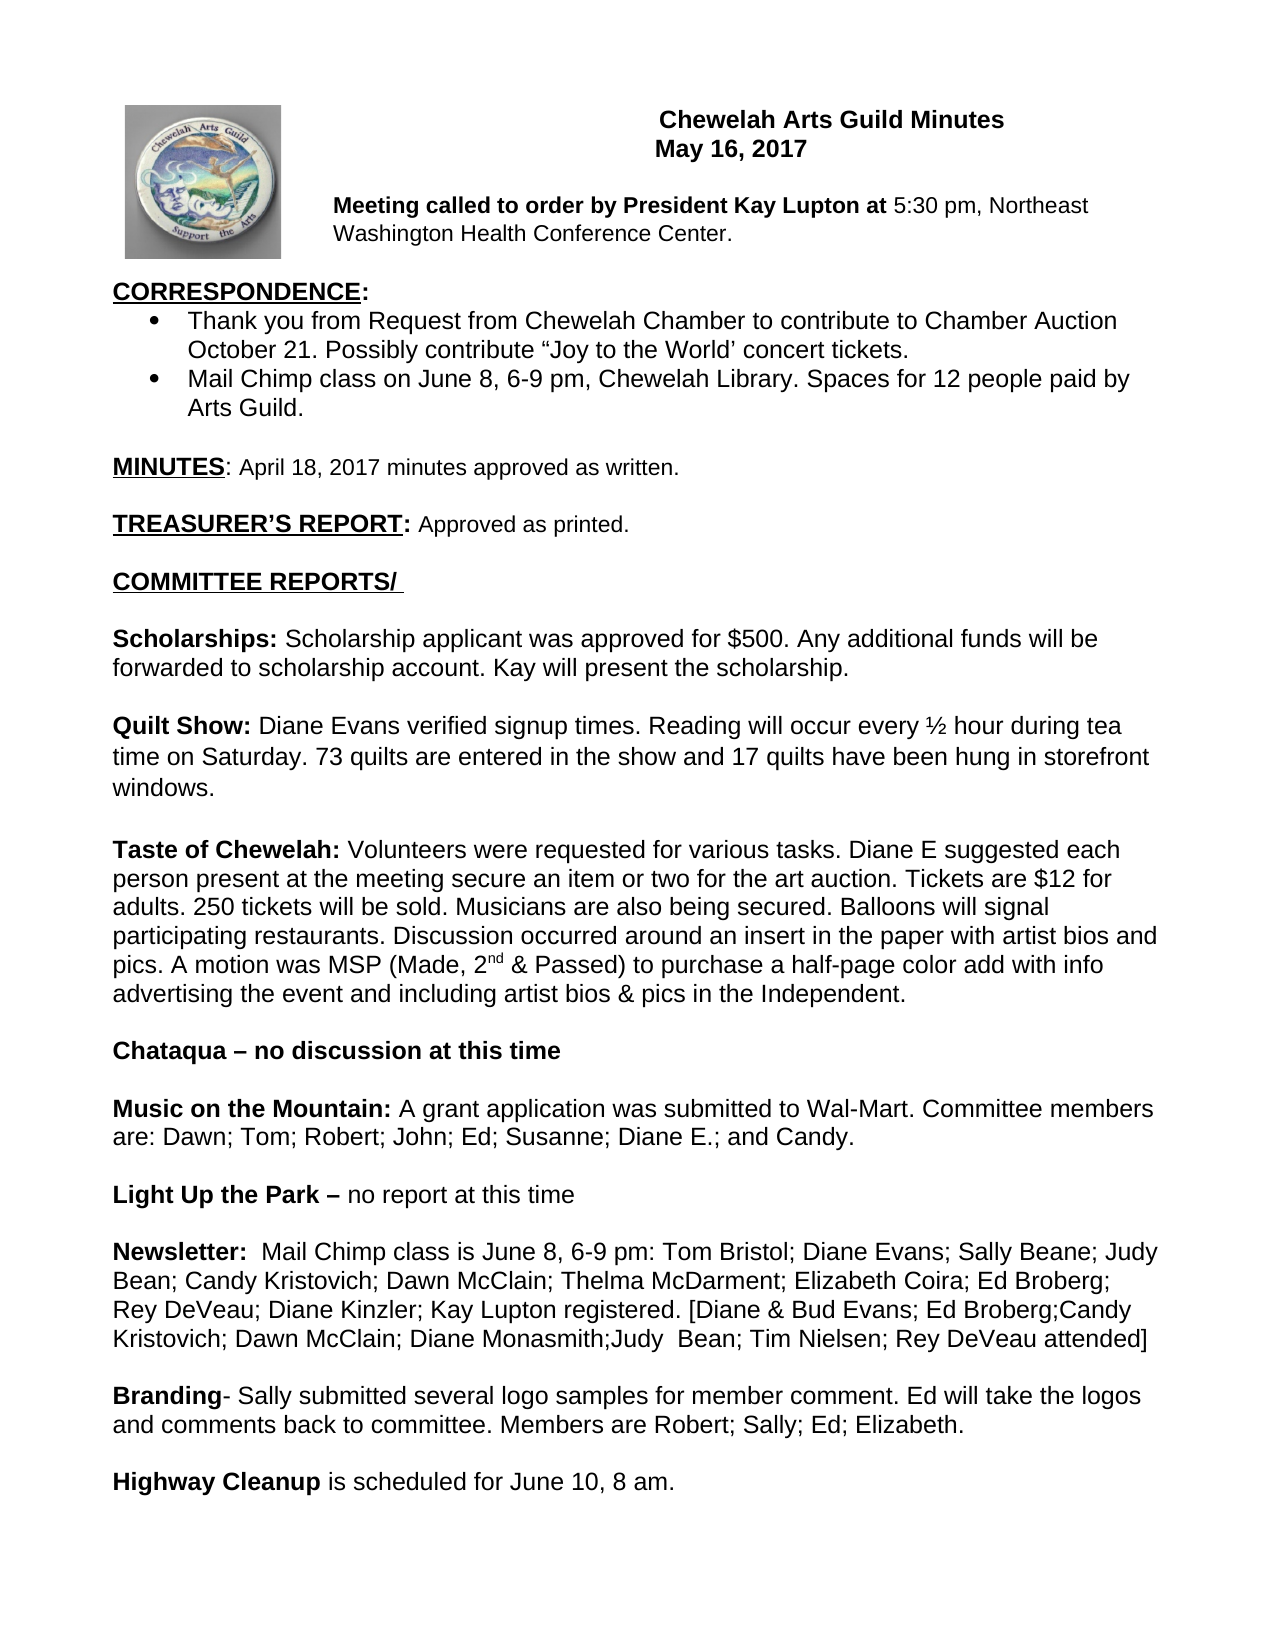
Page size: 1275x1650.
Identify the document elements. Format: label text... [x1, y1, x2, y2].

text Chataqua – no discussion at this time [112, 1036, 1162, 1065]
text Light Up the Park – no report at this time [112, 1180, 1162, 1208]
text CORRESPONDENCE: [112, 277, 1162, 306]
text Taste of Chewelah: Volunteers were requested for various tasks. Diane E suggested each person present at the meeting secure an item or two for the art auction. Tickets are $12 for adults. 250 tickets will be sold. Musicians are also being secured. Balloons will signal participating restaurants. Discussion occurred around an insert in the paper with artist bios and pics. A motion was MSP (Made, 2nd & Passed) to purchase a half-page color add with info advertising the event and including artist bios & pics in the Independent. [112, 835, 1162, 1007]
text Music on the Mountain: A grant application was submitted to Wal-Mart. Committee members are: Dawn; Tom; Robert; John; Ed; Susanne; Diane E.; and Candy. [112, 1093, 1162, 1151]
text Chewelah Arts Guild Minutes [282, 106, 1162, 134]
text Quilt Show: Diane Evans verified signup times. Reading will occur every ½ hour during tea time on Saturday. 73 quilts are entered in the show and 17 quilts have been hung in storefront windows. [112, 711, 1162, 801]
text Meeting called to order by President Kay Lupton at 5:30 pm, Northeast Washington Health Conference Center. [150, 192, 1162, 277]
text May 16, 2017 [282, 134, 1162, 163]
list Thank you from Request from Chewelah Chamber to contribute to Chamber Auction October 21. Possibly contribute “Joy to the World’ concert tickets. [150, 306, 1162, 364]
picture [124, 105, 282, 259]
text Branding- Sally submitted several logo samples for member comment. Ed will take the logos and comments back to committee. Members are Robert; Sally; Ed; Elizabeth. [112, 1381, 1162, 1438]
text Highway Cleanup is scheduled for June 10, 8 am. [112, 1467, 1162, 1496]
text Newsletter: Mail Chimp class is June 8, 6-9 pm: Tom Bristol; Diane Evans; Sally Beane; Judy Bean; Candy Kristovich; Dawn McClain; Thelma McDarment; Elizabeth Coira; Ed Broberg; Rey DeVeau; Diane Kinzler; Kay Lupton registered. [Diane & Bud Evans; Ed Broberg;Candy Kristovich; Dawn McClain; Diane Monasmith;Judy Bean; Tim Nielsen; Rey DeVeau attended] [112, 1208, 1162, 1352]
text Scholarships: Scholarship applicant was approved for $500. Any additional funds will be forwarded to scholarship account. Kay will present the scholarship. [851, 624, 1162, 682]
text MINUTES: April 18, 2017 minutes approved as written. [239, 452, 1162, 481]
text TREASURER’S REPORT: Approved as printed. COMMITTEE REPORTS/ [112, 481, 1162, 596]
list Mail Chimp class on June 8, 6-9 pm, Chewelah Library. Spaces for 12 people paid by Arts Guild. [150, 364, 1162, 452]
